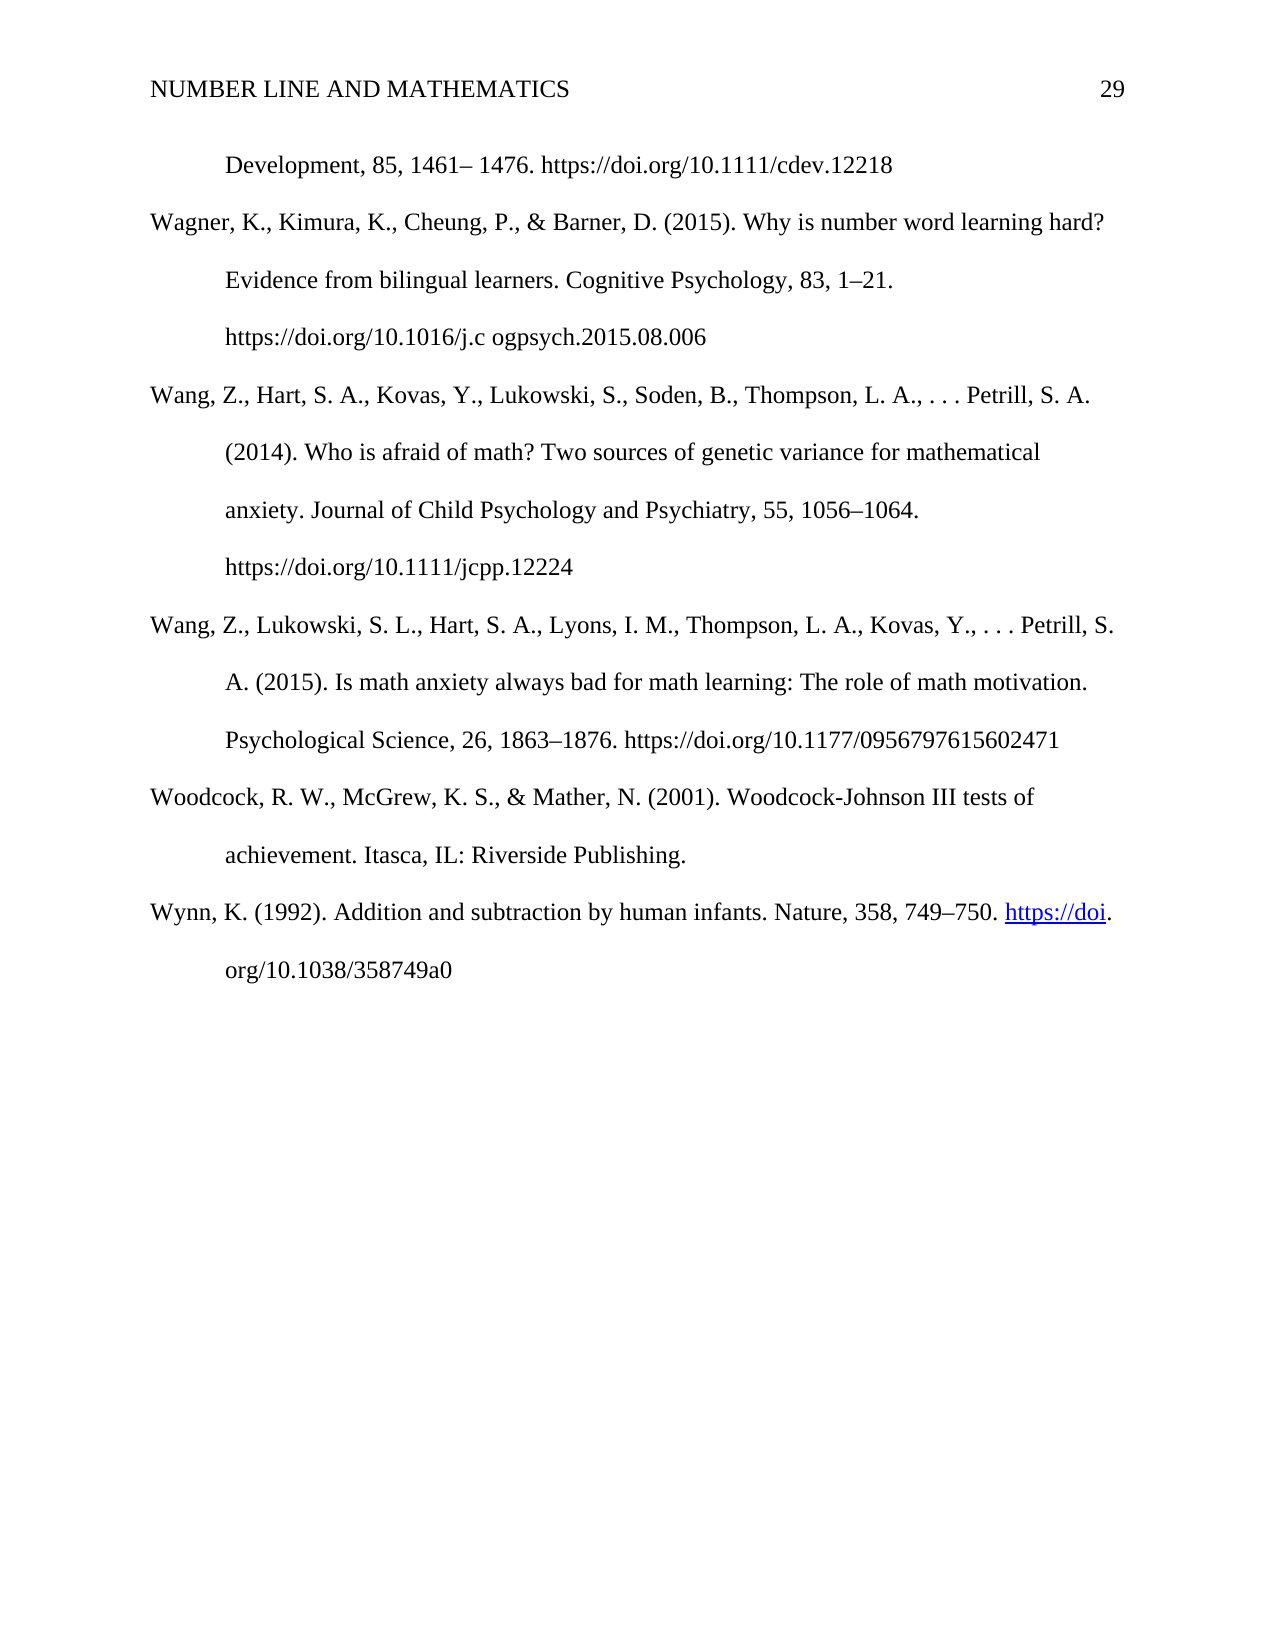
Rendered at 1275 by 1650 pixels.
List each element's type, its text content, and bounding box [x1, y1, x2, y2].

text Wagner, K., Kimura, K., Cheung, P., & Barner, D. (2015). Why is number word learning hard? [150, 207, 1125, 236]
text Evidence from bilingual learners. Cognitive Psychology, 83, 1–21. https://doi.org/10.1016/j.c ogpsych.2015.08.006 [225, 265, 1125, 351]
text Wynn, K. (1992). Addition and subtraction by human infants. Nature, 358, 749–750. https://doi. [150, 897, 1125, 926]
text Woodcock, R. W., McGrew, K. S., & Mather, N. (2001). Woodcock-Johnson III tests of [150, 782, 1125, 811]
text achievement. Itasca, IL: Riverside Publishing. [150, 840, 1125, 869]
text Wang, Z., Lukowski, S. L., Hart, S. A., Lyons, I. M., Thompson, L. A., Kovas, Y., . . . Petrill, S. [150, 610, 1125, 639]
text A. (2015). Is math anxiety always bad for math learning: The role of math motivation. Psychological Science, 26, 1863–1876. https://doi.org/10.1177/0956797615602471 [225, 667, 1125, 754]
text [225, 150, 1125, 179]
text Wang, Z., Hart, S. A., Kovas, Y., Lukowski, S., Soden, B., Thompson, L. A., . . . Petrill, S. A. [150, 380, 1125, 409]
text (2014). Who is afraid of math? Two sources of genetic variance for mathematical anxiety. Journal of Child Psychology and Psychiatry, 55, 1056–1064. https://doi.org/10.1111/jcpp.12224 [225, 437, 1125, 581]
text org/10.1038/358749a0 [150, 955, 1125, 984]
